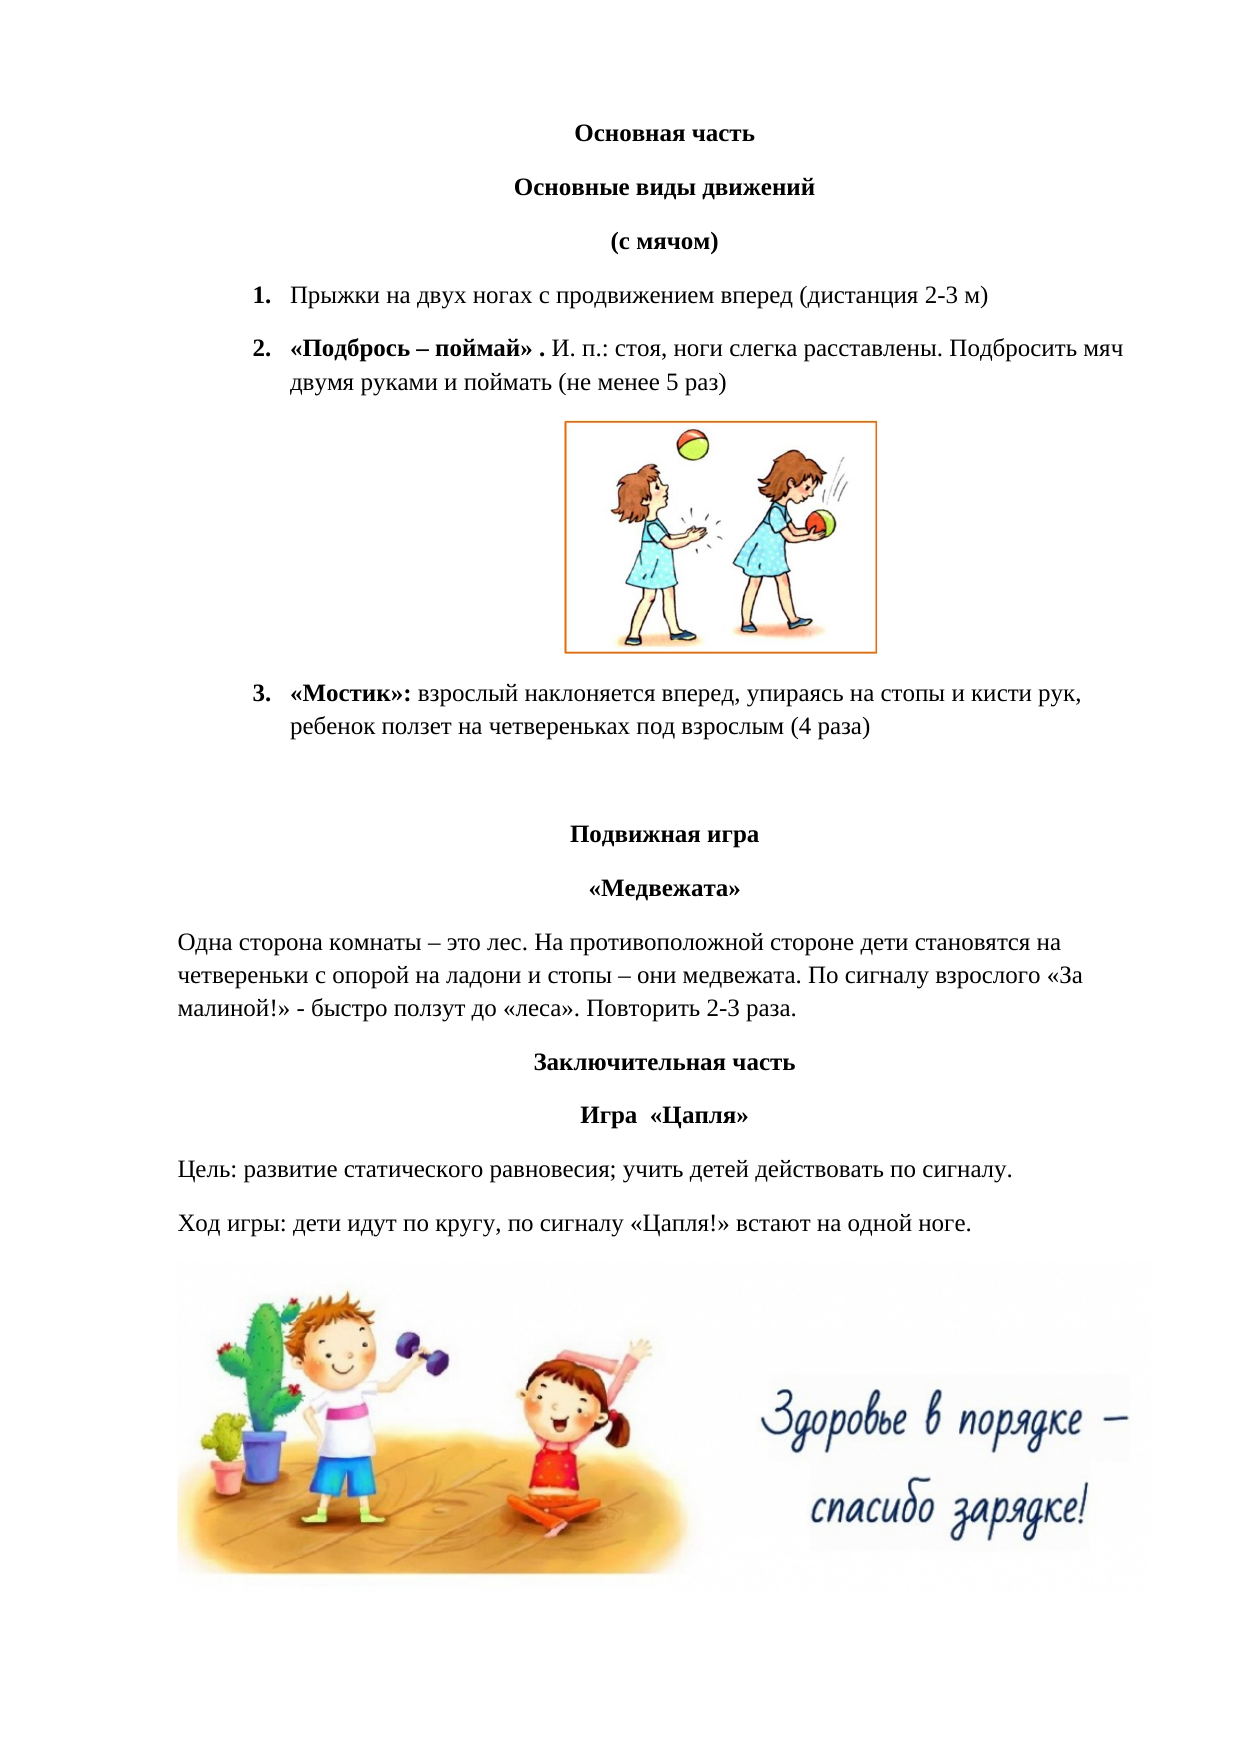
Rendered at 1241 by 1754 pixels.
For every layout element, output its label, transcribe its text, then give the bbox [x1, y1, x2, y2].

text «Медвежата» [177, 873, 1152, 902]
picture [564, 420, 878, 654]
text Заключительная часть [177, 1047, 1152, 1075]
text Основные виды движений [177, 172, 1152, 201]
text Игра «Цапля» [177, 1100, 1152, 1129]
list «Подбрось – поймай» . И. п.: стоя, ноги слегка расставлены. Подбросить мяч двумя руками и поймать (не менее 5 раз) [252, 333, 1152, 395]
list «Мостик»: взрослый наклоняется вперед, упираясь на стопы и кисти рук, ребенок ползет на четвереньках под взрослым (4 раза) [252, 678, 1152, 740]
picture [177, 1262, 1152, 1593]
text Подвижная игра [177, 819, 1152, 848]
text Цель: развитие статического равновесия; учить детей действовать по сигналу. [177, 1154, 1152, 1183]
text (с мячом) [177, 226, 1152, 254]
list Прыжки на двух ногах с продвижением вперед (дистанция 2-3 м) [252, 280, 1152, 308]
text Одна сторона комнаты – это лес. На противоположной стороне дети становятся на четвереньки с опорой на ладони и стопы – они медвежата. По сигналу взрослого «За малиной!» - быстро ползут до «леса». Повторить 2-3 раза. [177, 927, 1152, 1021]
text Основная часть [177, 118, 1152, 147]
text Ход игры: дети идут по кругу, по сигналу «Цапля!» встают на одной ноге. [177, 1208, 1152, 1237]
